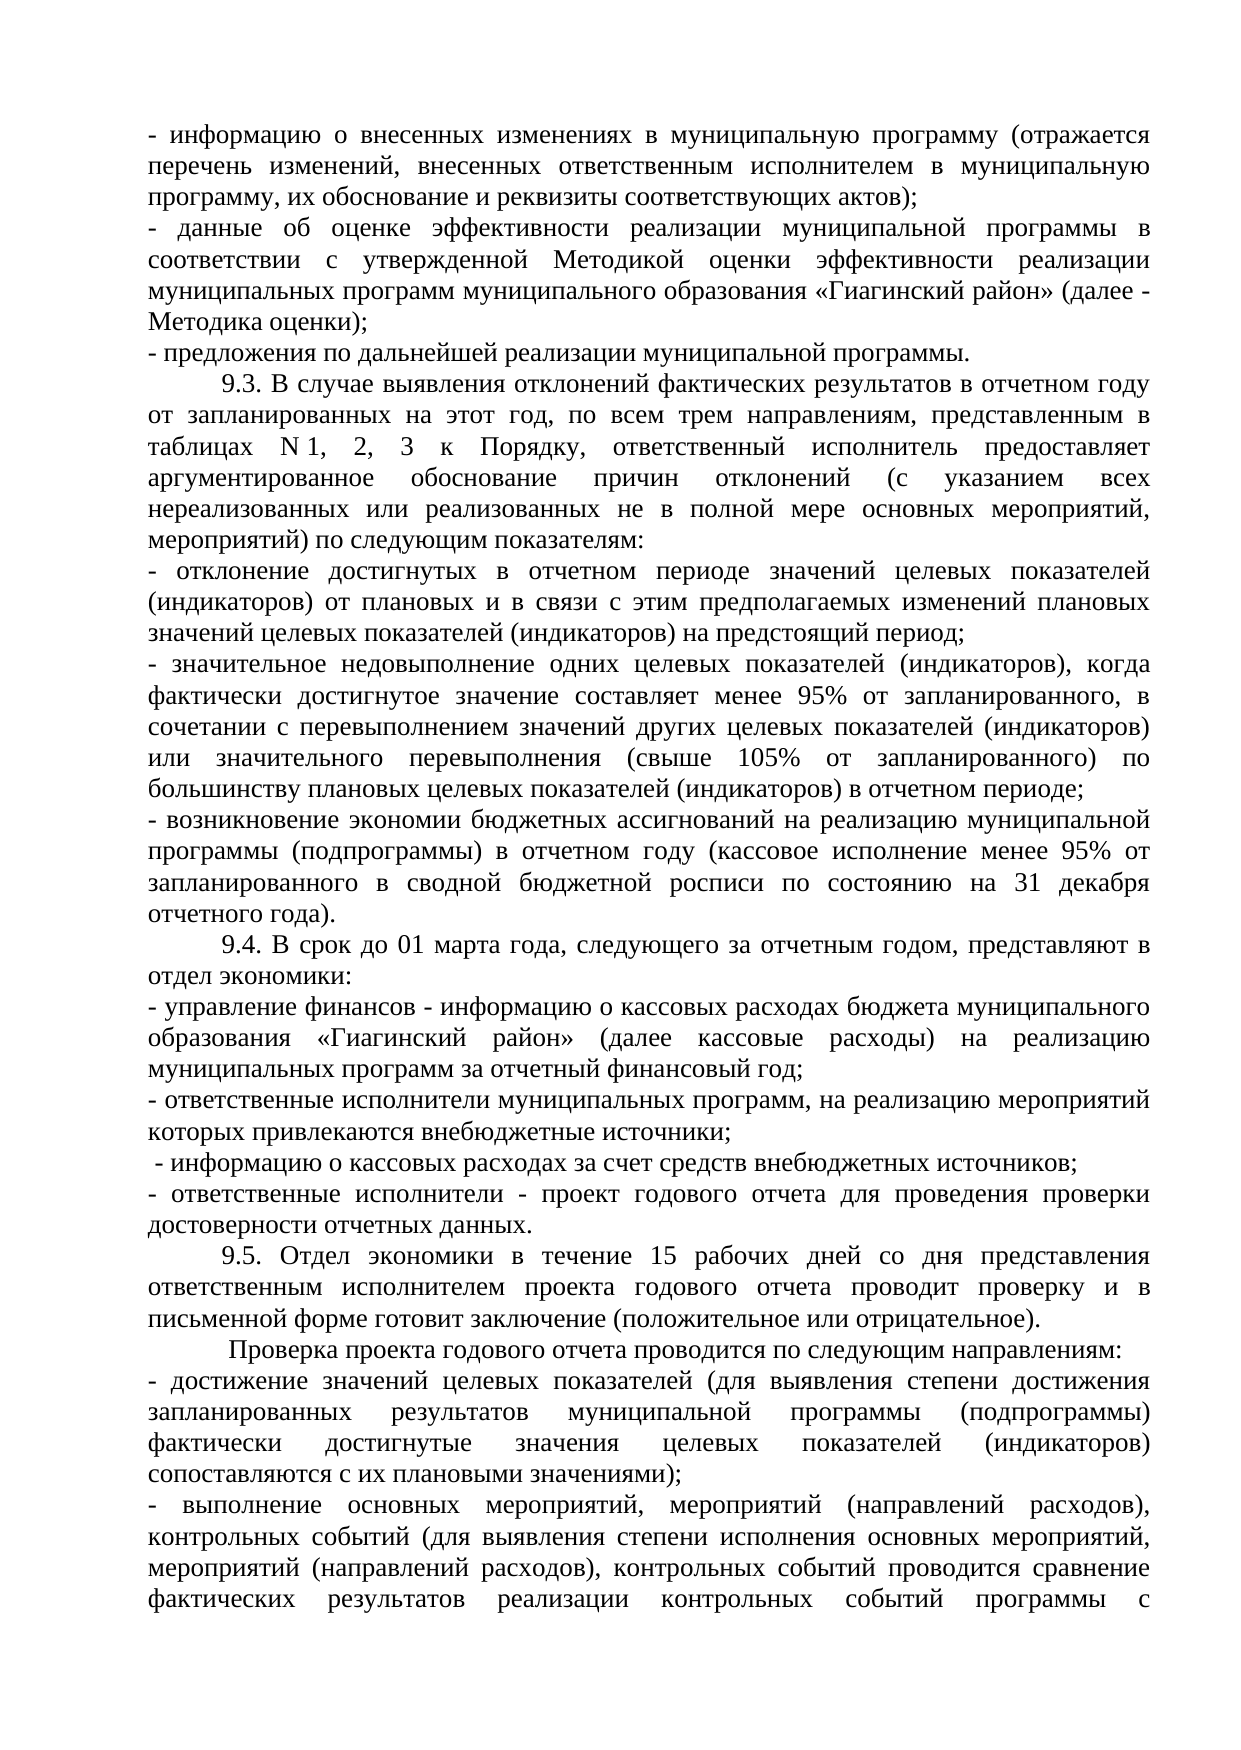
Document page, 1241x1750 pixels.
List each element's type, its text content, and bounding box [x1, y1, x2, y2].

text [148, 1488, 1152, 1613]
text - отклонение достигнутых в отчетном периоде значений целевых показателей (индикаторов) от плановых и в связи с этим предполагаемых изменений плановых значений целевых показателей (индикаторов) на предстоящий период; [148, 554, 1152, 648]
text - ответственные исполнители муниципальных программ, на реализацию мероприятий которых привлекаются внебюджетные источники; [148, 1084, 1152, 1146]
text - значительное недовыполнение одних целевых показателей (индикаторов), когда фактически достигнутое значение составляет менее 95% от запланированного, в сочетании с перевыполнением значений других целевых показателей (индикаторов) или значительного перевыполнения (свыше 105% от запланированного) по большинству плановых целевых показателей (индикаторов) в отчетном периоде; [148, 648, 1152, 803]
text Проверка проекта годового отчета проводится по следующим направлениям: [148, 1333, 1152, 1364]
text - информацию о кассовых расходах за счет средств внебюджетных источников; [148, 1146, 1152, 1177]
text - возникновение экономии бюджетных ассигнований на реализацию муниципальной программы (подпрограммы) в отчетном году (кассовое исполнение менее 95% от запланированного в сводной бюджетной росписи по состоянию на 31 декабря отчетного года). [148, 803, 1152, 928]
text 9.3. В случае выявления отклонений фактических результатов в отчетном году от запланированных на этот год, по всем трем направлениям, представленным в таблицах N 1, 2, 3 к Порядку, ответственный исполнитель предоставляет аргументированное обоснование причин отклонений (с указанием всех нереализованных или реализованных не в полной мере основных мероприятий, мероприятий) по следующим показателям: [148, 367, 1152, 554]
text - достижение значений целевых показателей (для выявления степени достижения запланированных результатов муниципальной программы (подпрограммы) фактически достигнутые значения целевых показателей (индикаторов) сопоставляются с их плановыми значениями); [148, 1364, 1152, 1488]
text - ответственные исполнители - проект годового отчета для проведения проверки достоверности отчетных данных. [148, 1177, 1152, 1239]
text - данные об оценке эффективности реализации муниципальной программы в соответствии с утвержденной Методикой оценки эффективности реализации муниципальных программ муниципального образования «Гиагинский район» (далее - Методика оценки); [148, 212, 1152, 336]
text - предложения по дальнейшей реализации муниципальной программы. [148, 336, 1152, 367]
text 9.5. Отдел экономики в течение 15 рабочих дней со дня представления ответственным исполнителем проекта годового отчета проводит проверку и в письменной форме готовит заключение (положительное или отрицательное). [148, 1239, 1152, 1333]
text - управление финансов - информацию о кассовых расходах бюджета муниципального образования «Гиагинский район» (далее кассовые расходы) на реализацию муниципальных программ за отчетный финансовый год; [148, 990, 1152, 1084]
text - информацию о внесенных изменениях в муниципальную программу (отражается перечень изменений, внесенных ответственным исполнителем в муниципальную программу, их обоснование и реквизиты соответствующих актов); [148, 118, 1152, 212]
text 9.4. В срок до 01 марта года, следующего за отчетным годом, представляют в отдел экономики: [148, 928, 1152, 990]
